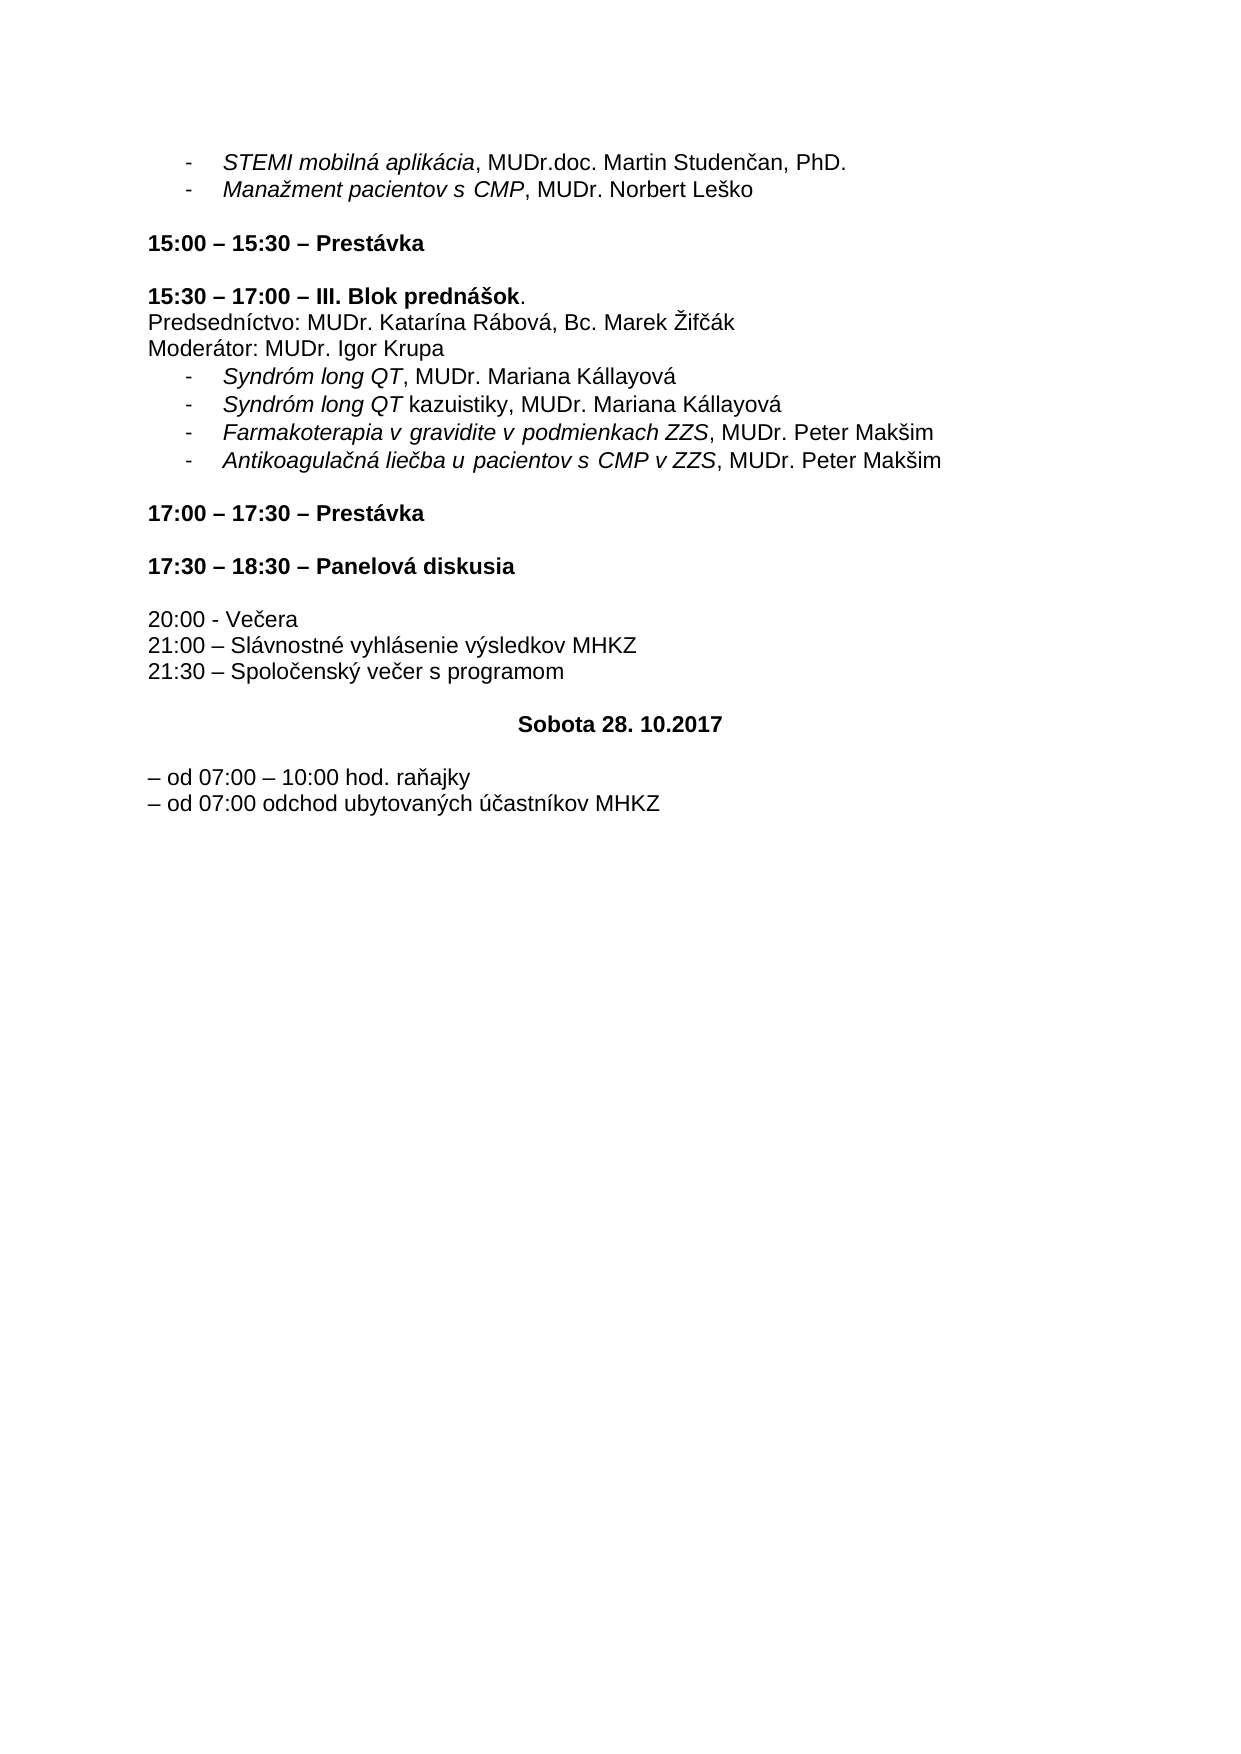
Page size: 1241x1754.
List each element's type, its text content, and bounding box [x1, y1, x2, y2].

list Syndróm long QT, MUDr. Mariana Kállayová [185, 362, 1093, 390]
text 21:30 – Spoločenský večer s programom [148, 658, 1093, 685]
text 20:00 - Večera [148, 606, 1093, 632]
text Sobota 28. 10.2017 [148, 711, 1093, 737]
text – od 07:00 – 10:00 hod. raňajky [148, 764, 1093, 790]
text 17:30 – 18:30 – Panelová diskusia [148, 553, 1093, 579]
text – od 07:00 odchod ubytovaných účastníkov MHKZ [148, 790, 1093, 816]
list Farmakoterapia v gravidite v podmienkach ZZS, MUDr. Peter Makšim [185, 418, 1093, 446]
list Antikoagulačná liečba u pacientov s CMP v ZZS, MUDr. Peter Makšim [185, 446, 1093, 474]
text Predsedníctvo: MUDr. Katarína Rábová, Bc. Marek Žifčák [148, 309, 1093, 335]
text 17:00 – 17:30 – Prestávka [148, 500, 1093, 527]
text Moderátor: MUDr. Igor Krupa [148, 335, 1093, 362]
text 15:00 – 15:30 – Prestávka [148, 230, 1093, 256]
text 21:00 – Slávnostné vyhlásenie výsledkov MHKZ [148, 632, 1093, 658]
list STEMI mobilná aplikácia, MUDr.doc. Martin Studenčan, PhD. [185, 148, 1093, 176]
text 15:30 – 17:00 – III. Blok prednášok. [148, 283, 1093, 309]
list Manažment pacientov s CMP, MUDr. Norbert Leško [185, 176, 1093, 204]
list Syndróm long QT kazuistiky, MUDr. Mariana Kállayová [185, 390, 1093, 418]
